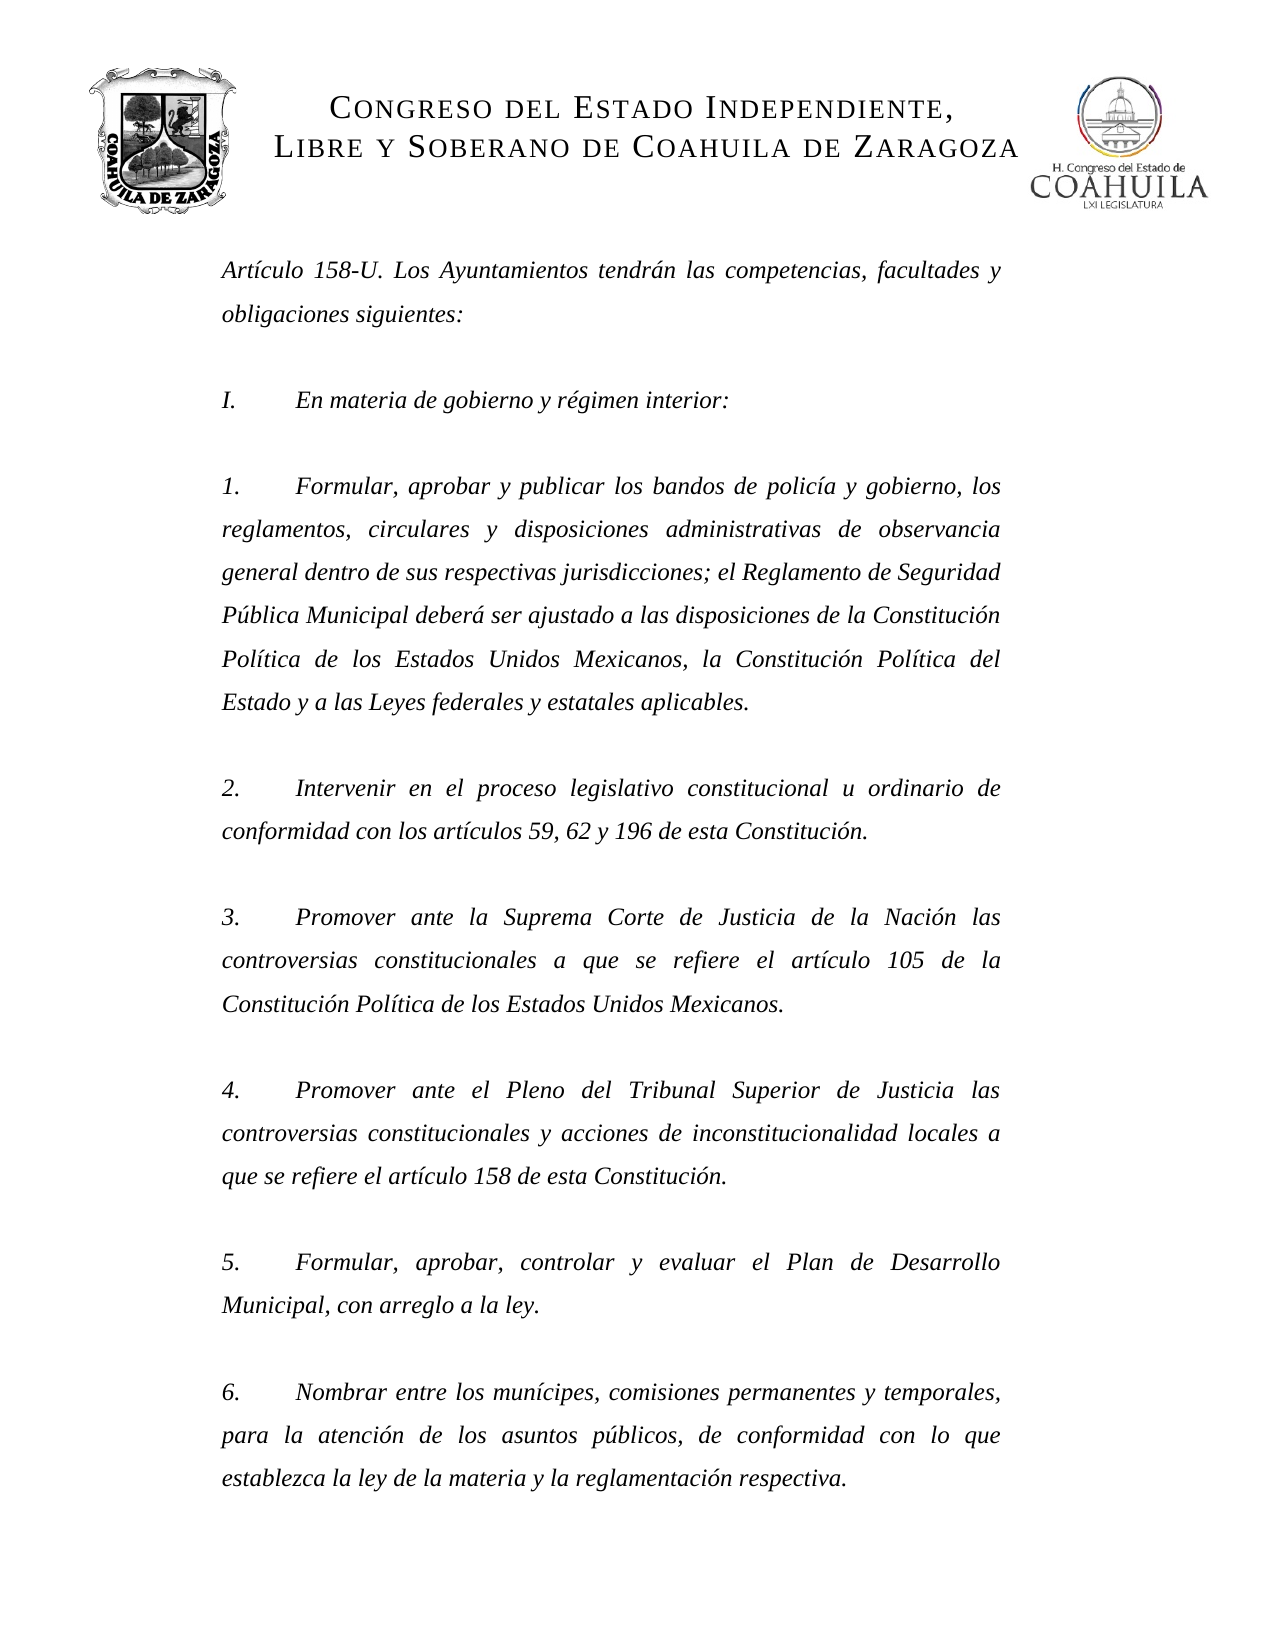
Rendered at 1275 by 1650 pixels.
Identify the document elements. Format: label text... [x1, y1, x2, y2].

picture [88, 68, 237, 214]
picture [1020, 70, 1214, 214]
text 3. Promover ante la Suprema Corte de Justicia de la Nación las controversias constitucionales a que se refiere el artículo 105 de la Constitución Política de los Estados Unidos Mexicanos. [222, 902, 1004, 1017]
text 6. Nombrar entre los munícipes, comisiones permanentes y temporales, para la atención de los asuntos públicos, de conformidad con lo que establezca la ley de la materia y la reglamentación respectiva. [222, 1377, 1004, 1492]
text I. En materia de gobierno y régimen interior: [222, 385, 1004, 414]
text Artículo 158-U. Los Ayuntamientos tendrán las competencias, facultades y obligaciones siguientes: [222, 256, 1004, 327]
text 2. Intervenir en el proceso legislativo constitucional u ordinario de conformidad con los artículos 59, 62 y 196 de esta Constitución. [222, 773, 1004, 845]
text 1. Formular, aprobar y publicar los bandos de policía y gobierno, los reglamentos, circulares y disposiciones administrativas de observancia general dentro de sus respectivas jurisdicciones; el Reglamento de Seguridad Pública Municipal deberá ser ajustado a las disposiciones de la Constitución Política de los Estados Unidos Mexicanos, la Constitución Política del Estado y a las Leyes federales y estatales aplicables. [222, 471, 1004, 716]
text 4. Promover ante el Pleno del Tribunal Superior de Justicia las controversias constitucionales y acciones de inconstitucionalidad locales a que se refiere el artículo 158 de esta Constitución. [222, 1075, 1004, 1190]
text 5. Formular, aprobar, controlar y evaluar el Plan de Desarrollo Municipal, con arreglo a la ley. [222, 1247, 1004, 1319]
